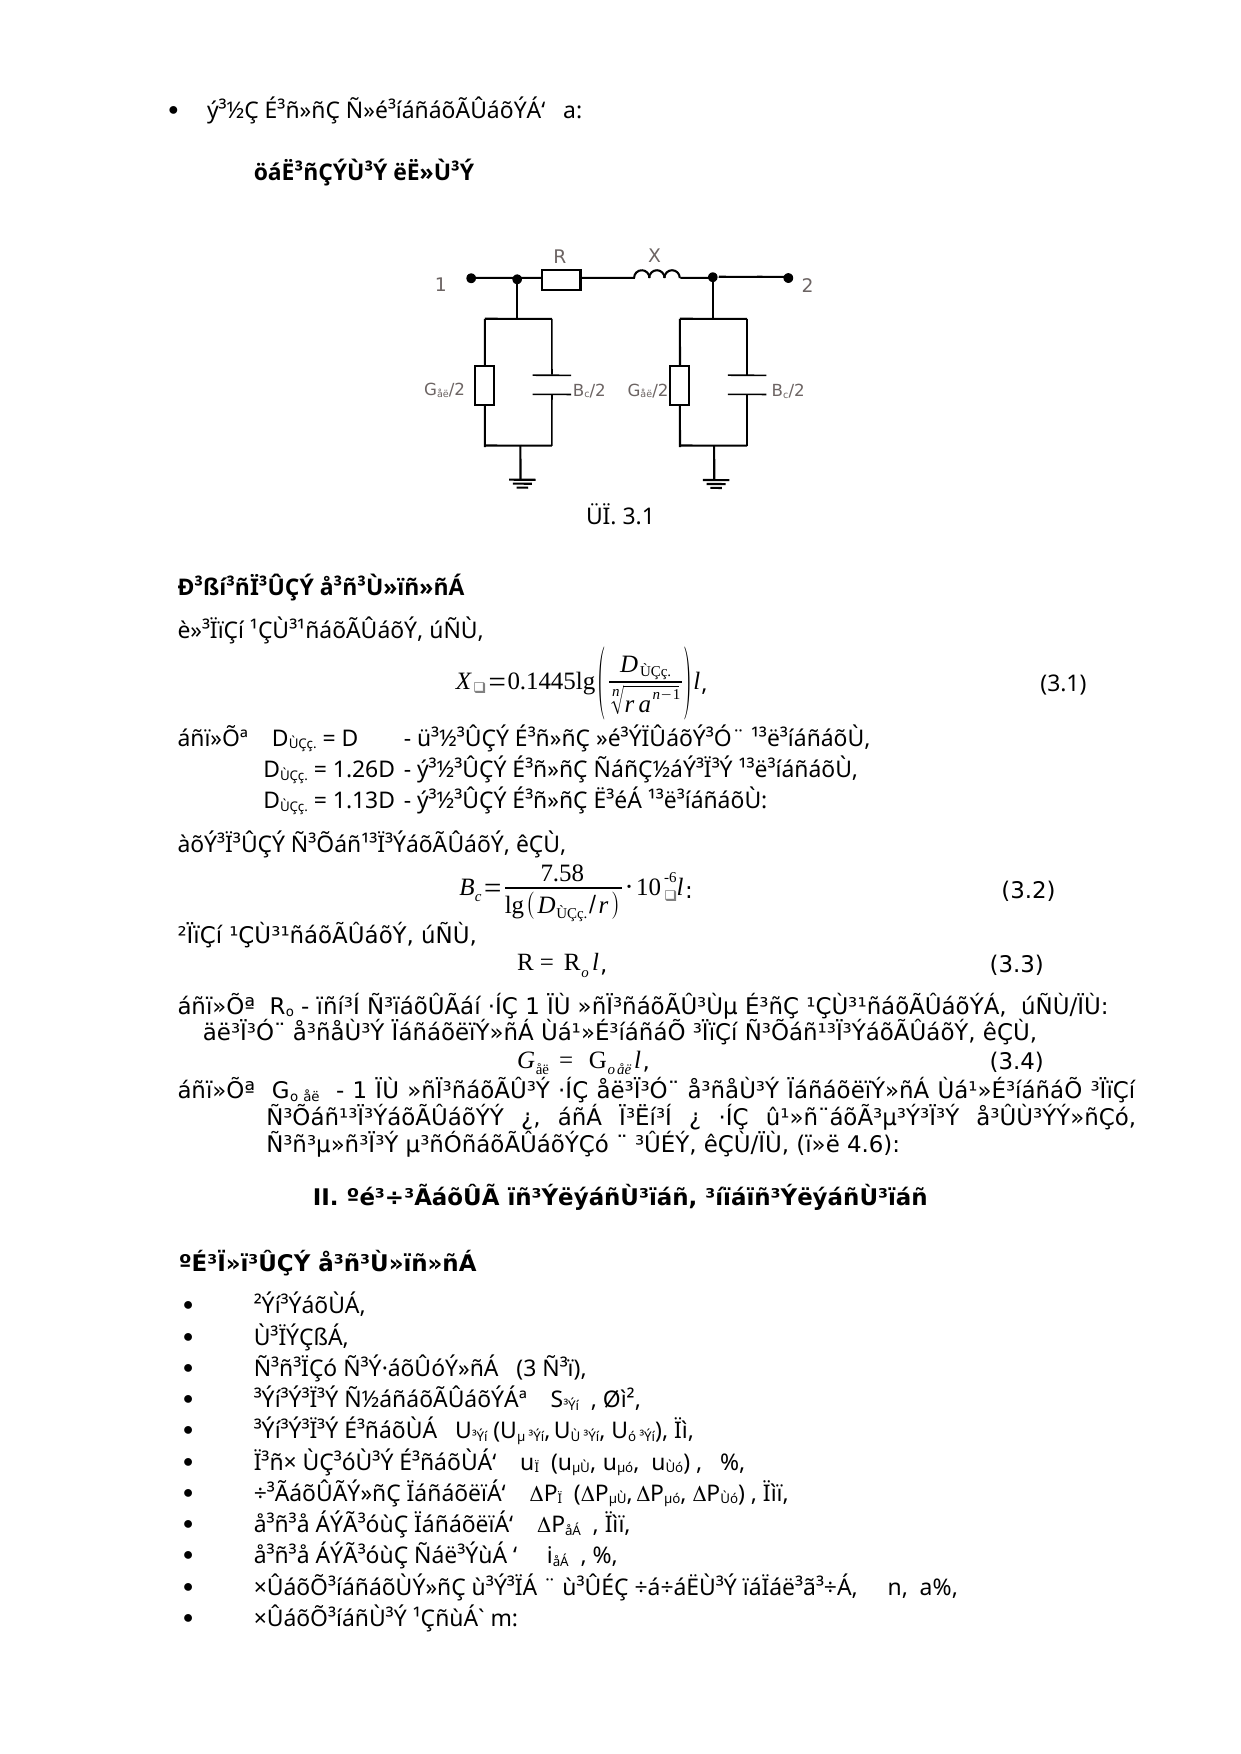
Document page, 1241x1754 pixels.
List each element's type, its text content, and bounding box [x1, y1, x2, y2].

list , (3.1) [358, 645, 1137, 722]
list è»³ÏïÇí ¹ÇÙ³¹ñáõÃÛáõÝ, úÑÙ, [103, 614, 1137, 645]
list ³Ýí³Ý³Ï³Ý É³ñáõÙÁ U³Ýí (Uµ ³Ýí, UÙ ³Ýí, Uó ³Ýí), Ïì, [103, 1414, 1137, 1446]
list , (3.4) [133, 1046, 1137, 1078]
list å³ñ³å ÁÝÃ³óùÇ ÏáñáõëïÁ‘ PåÁ , Ïìï, [103, 1508, 1137, 1539]
list ³Ýí³Ý³Ï³Ý Ñ½áñáõÃÛáõÝÁª S³Ýí , Øì², [103, 1383, 1137, 1414]
list ×ÛáõÕ³íáñáõÙÝ»ñÇ ù³Ý³ÏÁ ¨ ù³ÛÉÇ ÷á÷áËÙ³Ý ïáÏáë³ã³÷Á, n, a%, [103, 1571, 1137, 1602]
list ÷³ÃáõÛÃÝ»ñÇ ÏáñáõëïÁ‘ PÏ (PµÙ, Pµó, PÙó) , Ïìï, [103, 1477, 1137, 1508]
list ²Ýí³ÝáõÙÁ, [103, 1289, 1137, 1321]
list Ï³ñ× ÙÇ³óÙ³Ý É³ñáõÙÁ‘ uÏ (uµÙ, uµó, uÙó) , %, [103, 1446, 1137, 1477]
list : (3.2) [358, 859, 1137, 922]
list Ð³ßí³ñÏ³ÛÇÝ å³ñ³Ù»ïñ»ñÁ [133, 570, 1137, 602]
list áñï»Õª Ro - ïñí³Í Ñ³ïáõÛÃáí ·ÍÇ 1 ÏÙ »ñÏ³ñáõÃÛ³Ùµ É³ñÇ ¹ÇÙ³¹ñáõÃÛáõÝÁ, úÑÙ/ÏÙ: [133, 993, 1137, 1019]
list àõÝ³Ï³ÛÇÝ Ñ³Õáñ¹³Ï³ÝáõÃÛáõÝ, êÇÙ, [133, 828, 1137, 859]
text öáË³ñÇÝÙ³Ý ëË»Ù³Ý [253, 156, 1137, 187]
list ×ÛáõÕ³íáñÙ³Ý ¹ÇñùÁ` m: [103, 1602, 1137, 1633]
list å³ñ³å ÁÝÃ³óùÇ Ñáë³ÝùÁ ‘ iåÁ , %, [103, 1539, 1137, 1571]
list DÙÇç. = 1.13D - ý³½³ÛÇÝ É³ñ»ñÇ Ë³éÁ ¹³ë³íáñáõÙ: [103, 784, 1137, 815]
list ²ÏïÇí ¹ÇÙ³¹ñáõÃÛáõÝ, úÑÙ, [133, 922, 1137, 949]
list áñï»Õª DÙÇç. = D - ü³½³ÛÇÝ É³ñ»ñÇ »é³ÝÏÛáõÝ³Ó¨ ¹³ë³íáñáõÙ, [177, 722, 1137, 753]
list Ñ³ñ³ÏÇó Ñ³Ý·áõÛóÝ»ñÁ (3 Ñ³ï), [103, 1352, 1137, 1383]
list ºÉ³Ï»ï³ÛÇÝ å³ñ³Ù»ïñ»ñÁ [177, 1250, 1137, 1277]
list ÜÏ. 3.1 [103, 500, 1137, 531]
list áñï»Õª Go åë - 1 ÏÙ »ñÏ³ñáõÃÛ³Ý ·ÍÇ åë³Ï³Ó¨ å³ñåÙ³Ý ÏáñáõëïÝ»ñÁ Ùá¹»É³íáñáÕ ³ÏïÇí Ñ³Õáñ¹³Ï³ÝáõÃÛáõÝÝ ¿, áñÁ Ï³Ëí³Í ¿ ·ÍÇ û¹»ñ¨áõÃ³µ³Ý³Ï³Ý å³ÛÙ³ÝÝ»ñÇó, Ñ³ñ³µ»ñ³Ï³Ý µ³ñÓñáõÃÛáõÝÇó ¨ ³ÛÉÝ, êÇÙ/ÏÙ, (ï»ë 4.6): [177, 1078, 1137, 1158]
text II. ºé³÷³ÃáõÛÃ ïñ³ÝëýáñÙ³ïáñ, ³íïáïñ³ÝëýáñÙ³ïáñ [103, 1184, 1137, 1211]
list äë³Ï³Ó¨ å³ñåÙ³Ý ÏáñáõëïÝ»ñÁ Ùá¹»É³íáñáÕ ³ÏïÇí Ñ³Õáñ¹³Ï³ÝáõÃÛáõÝ, êÇÙ, [103, 1019, 1137, 1046]
list Ù³ÏÝÇßÁ, [103, 1321, 1137, 1352]
list ý³½Ç É³ñ»ñÇ Ñ»é³íáñáõÃÛáõÝÁ‘ a: [169, 94, 1137, 125]
list , (3.3) [133, 949, 1137, 980]
list DÙÇç. = 1.26D - ý³½³ÛÇÝ É³ñ»ñÇ ÑáñÇ½áÝ³Ï³Ý ¹³ë³íáñáõÙ, [192, 753, 1137, 784]
